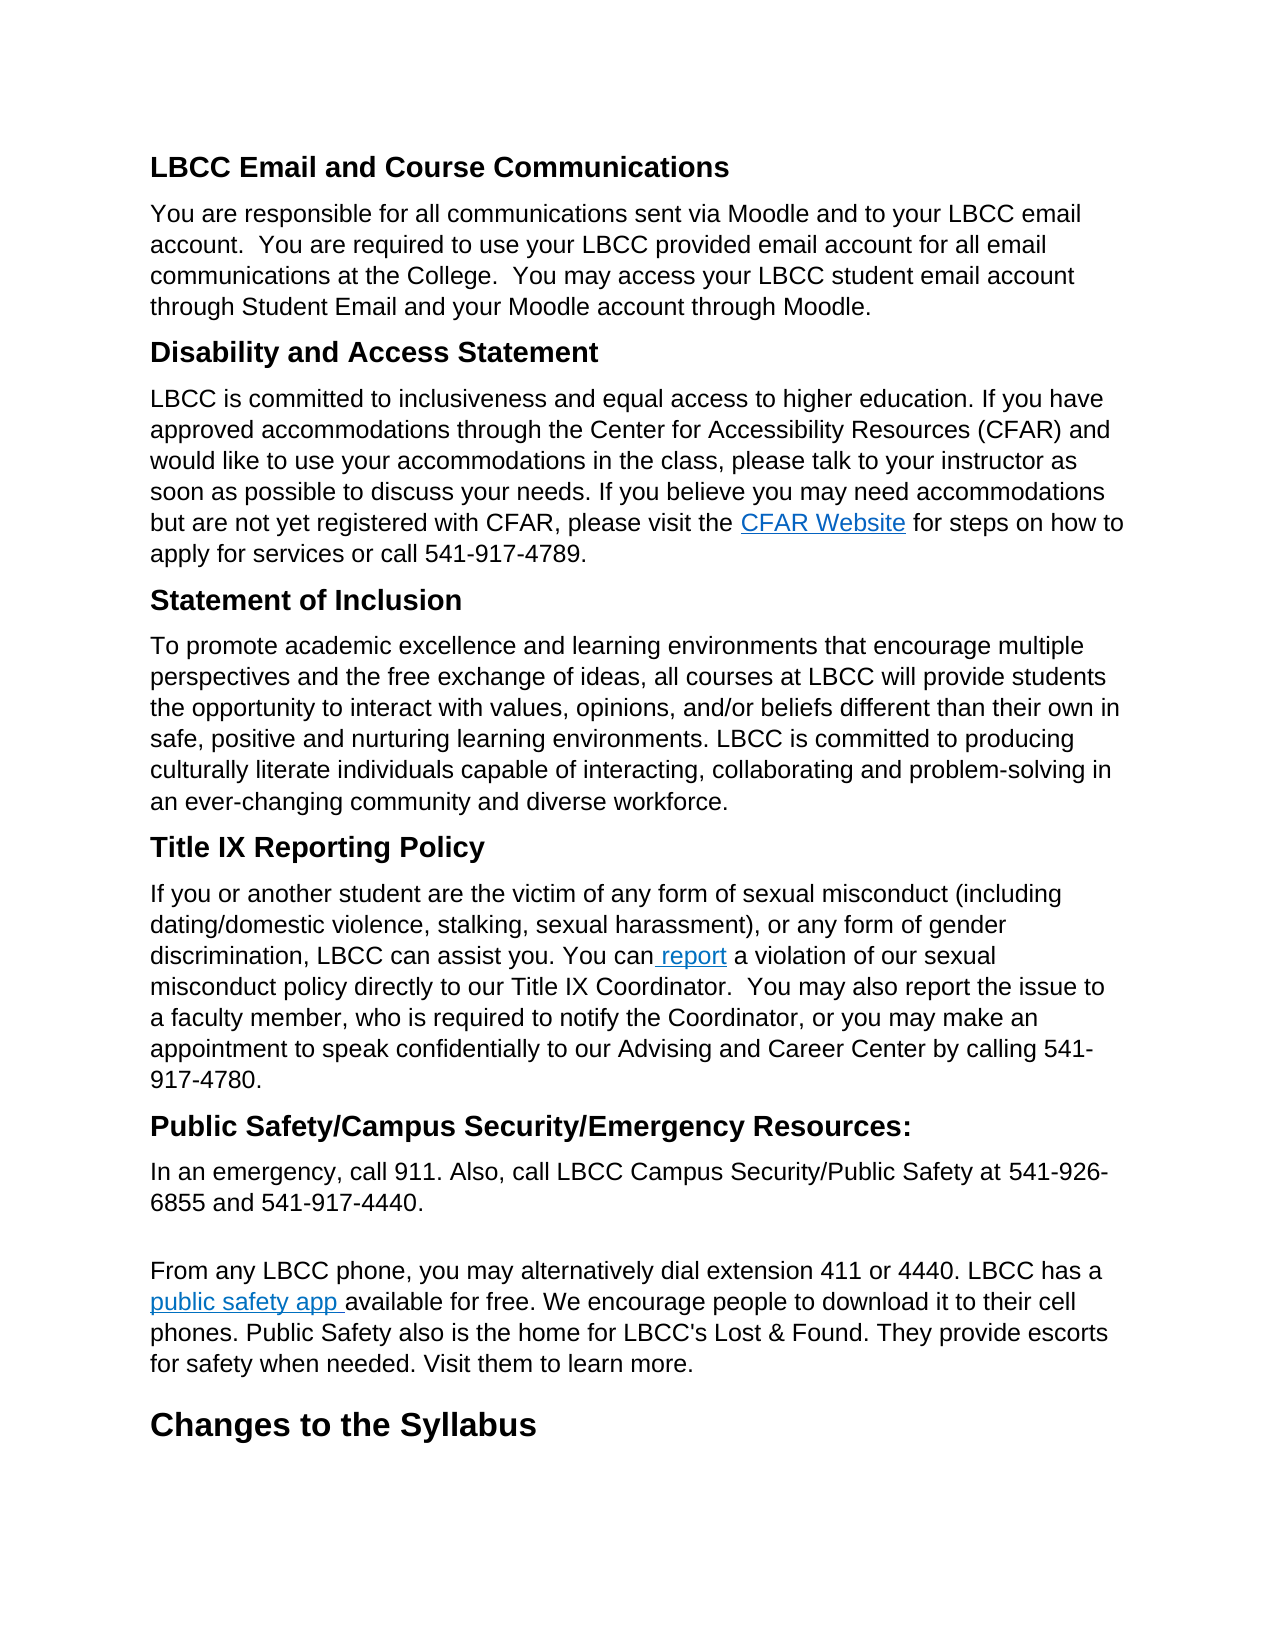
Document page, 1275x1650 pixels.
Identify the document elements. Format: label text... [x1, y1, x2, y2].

subtitle Public Safety/Campus Security/Emergency Resources: [150, 1108, 1125, 1142]
subtitle LBCC Email and Course Communications [150, 150, 1125, 183]
subtitle Changes to the Syllabus [150, 1405, 1125, 1444]
text From any LBCC phone, you may alternatively dial extension 411 or 4440. LBCC has a public safety app available for free. We encourage people to download it to their cell phones. Public Safety also is the home for LBCC's Lost & Found. They provide escorts for safety when needed. Visit them to learn more. [150, 1256, 1125, 1378]
text In an emergency, call 911. Also, call LBCC Campus Security/Public Safety at 541-926-6855 and 541-917-4440. [150, 1157, 1125, 1217]
subtitle LBCC is committed to inclusiveness and equal access to higher education. If you have approved accommodations through the Center for Accessibility Resources (CFAR) and would like to use your accommodations in the class, please talk to your instructor as soon as possible to discuss your needs. If you believe you may need accommodations but are not yet registered with CFAR, please visit the CFAR Website for steps on how to apply for services or call 541-917-4789. [150, 384, 1125, 568]
text If you or another student are the victim of any form of sexual misconduct (including dating/domestic violence, stalking, sexual harassment), or any form of gender discrimination, LBCC can assist you. You can report a violation of our sexual misconduct policy directly to our Title IX Coordinator. You may also report the issue to a faculty member, who is required to notify the Coordinator, or you may make an appointment to speak confidentially to our Advising and Career Center by calling 541-917-4780. [150, 879, 1125, 1094]
subtitle Statement of Inclusion [150, 583, 1125, 616]
subtitle Title IX Reporting Policy [150, 830, 1125, 864]
subtitle Disability and Access Statement [150, 335, 1125, 369]
text To promote academic excellence and learning environments that encourage multiple perspectives and the free exchange of ideas, all courses at LBCC will provide students the opportunity to interact with values, opinions, and/or beliefs different than their own in safe, positive and nurturing learning environments. LBCC is committed to producing culturally literate individuals capable of interacting, collaborating and problem-solving in an ever-changing community and diverse workforce. [150, 631, 1125, 815]
text You are responsible for all communications sent via Moodle and to your LBCC email account. You are required to use your LBCC provided email account for all email communications at the College. You may access your LBCC student email account through Student Email and your Moodle account through Moodle. [150, 199, 1125, 321]
